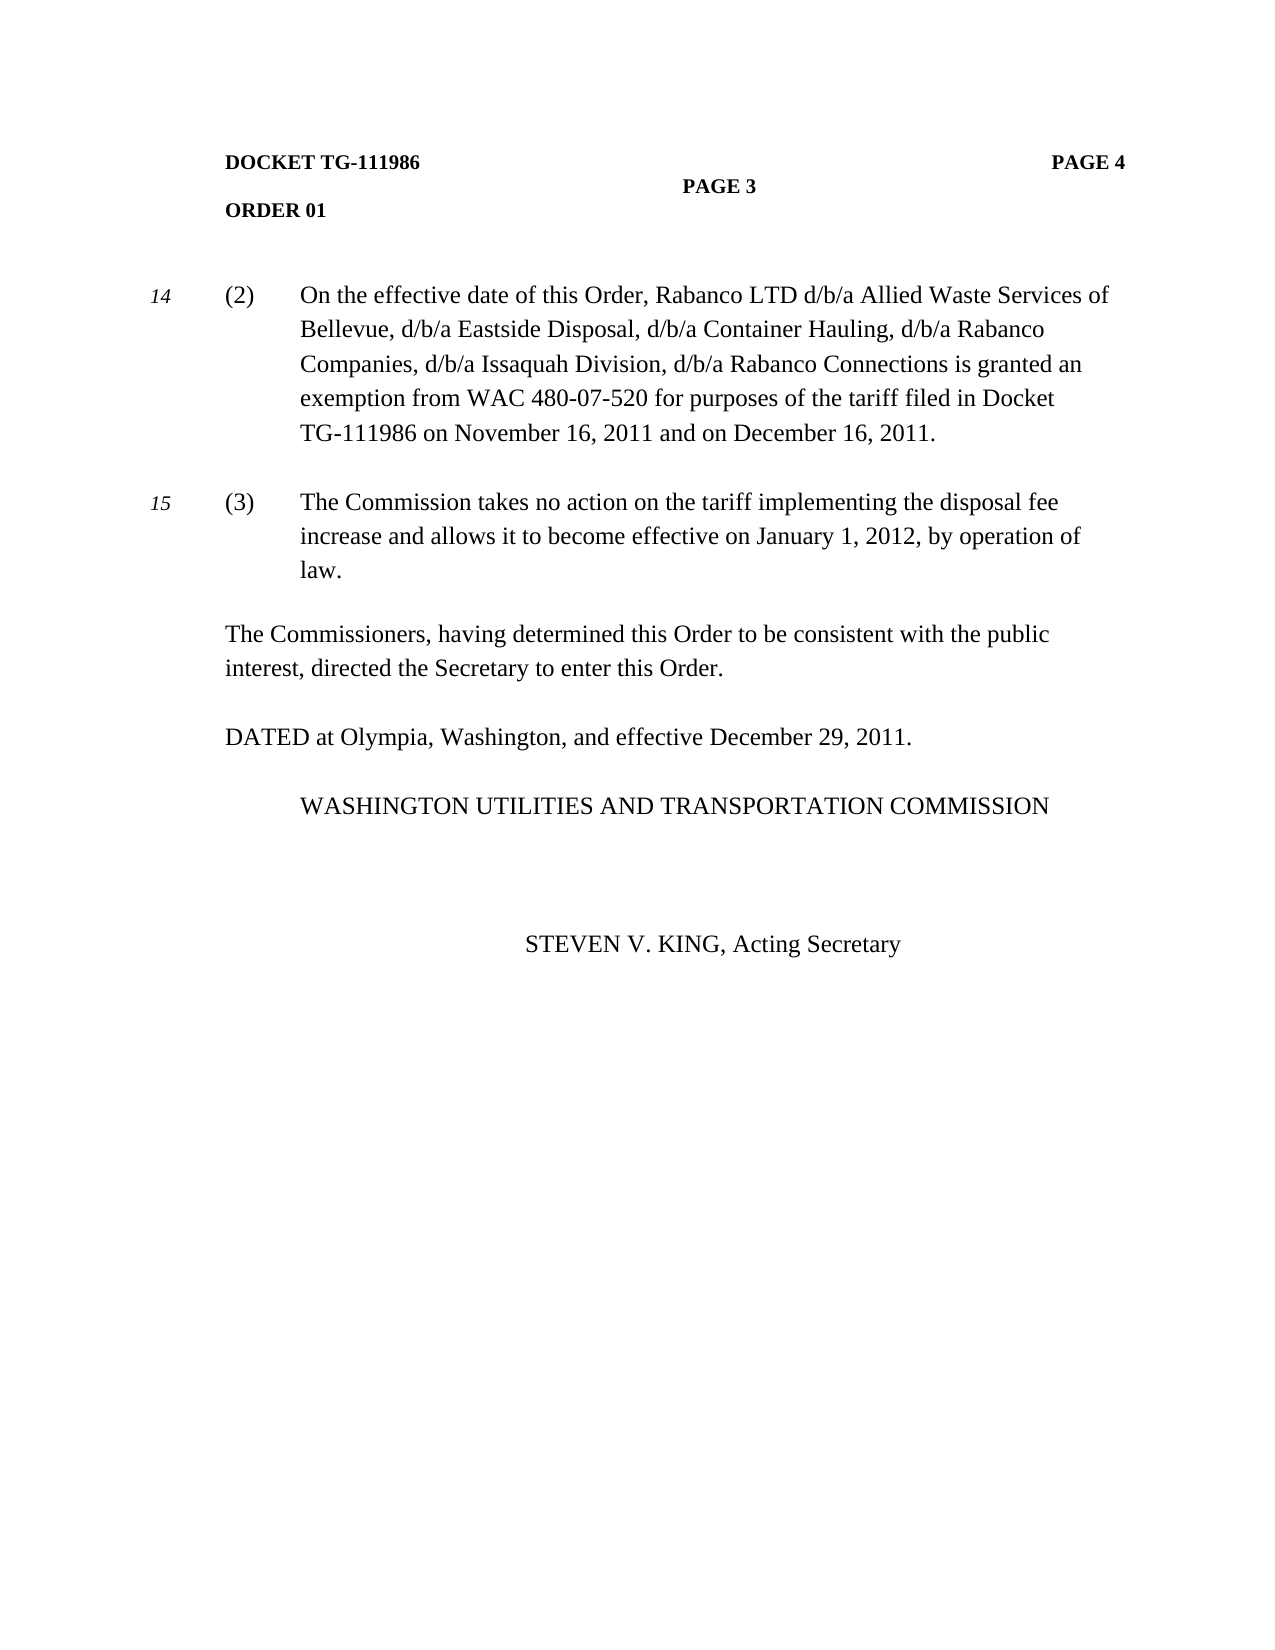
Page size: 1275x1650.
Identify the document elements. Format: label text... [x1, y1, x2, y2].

text WASHINGTON UTILITIES TRANSPORTATION COMMISSION [225, 791, 1125, 820]
list (2) On the effective date of this Order, Rabanco LTD d/b/a Allied Waste Services of Bellevue, d/b/a Eastside Disposal, d/b/a Container Hauling, d/b/a Rabanco Companies, d/b/a Issaquah Division, d/b/a Rabanco Connections is granted an exemption from WAC 480-07-520 for purposes of the tariff filed in Docket TG-111986 on November 16, 2011 and on December 16, 2011. [150, 280, 1125, 446]
text The Commissioners, having determined this Order to be consistent with the public interest, directed the Secretary to enter this Order. [225, 619, 1125, 682]
text STEVEN V. KING, Acting Secretary [225, 929, 1125, 958]
list (3) The Commission takes no action on the tariff implementing the disposal fee increase and allows it to become effective on January 1, 2012, by operation of law. [150, 487, 1125, 584]
text DATED at Olympia, Washington, and effective December 29, 2011. [225, 722, 1125, 751]
